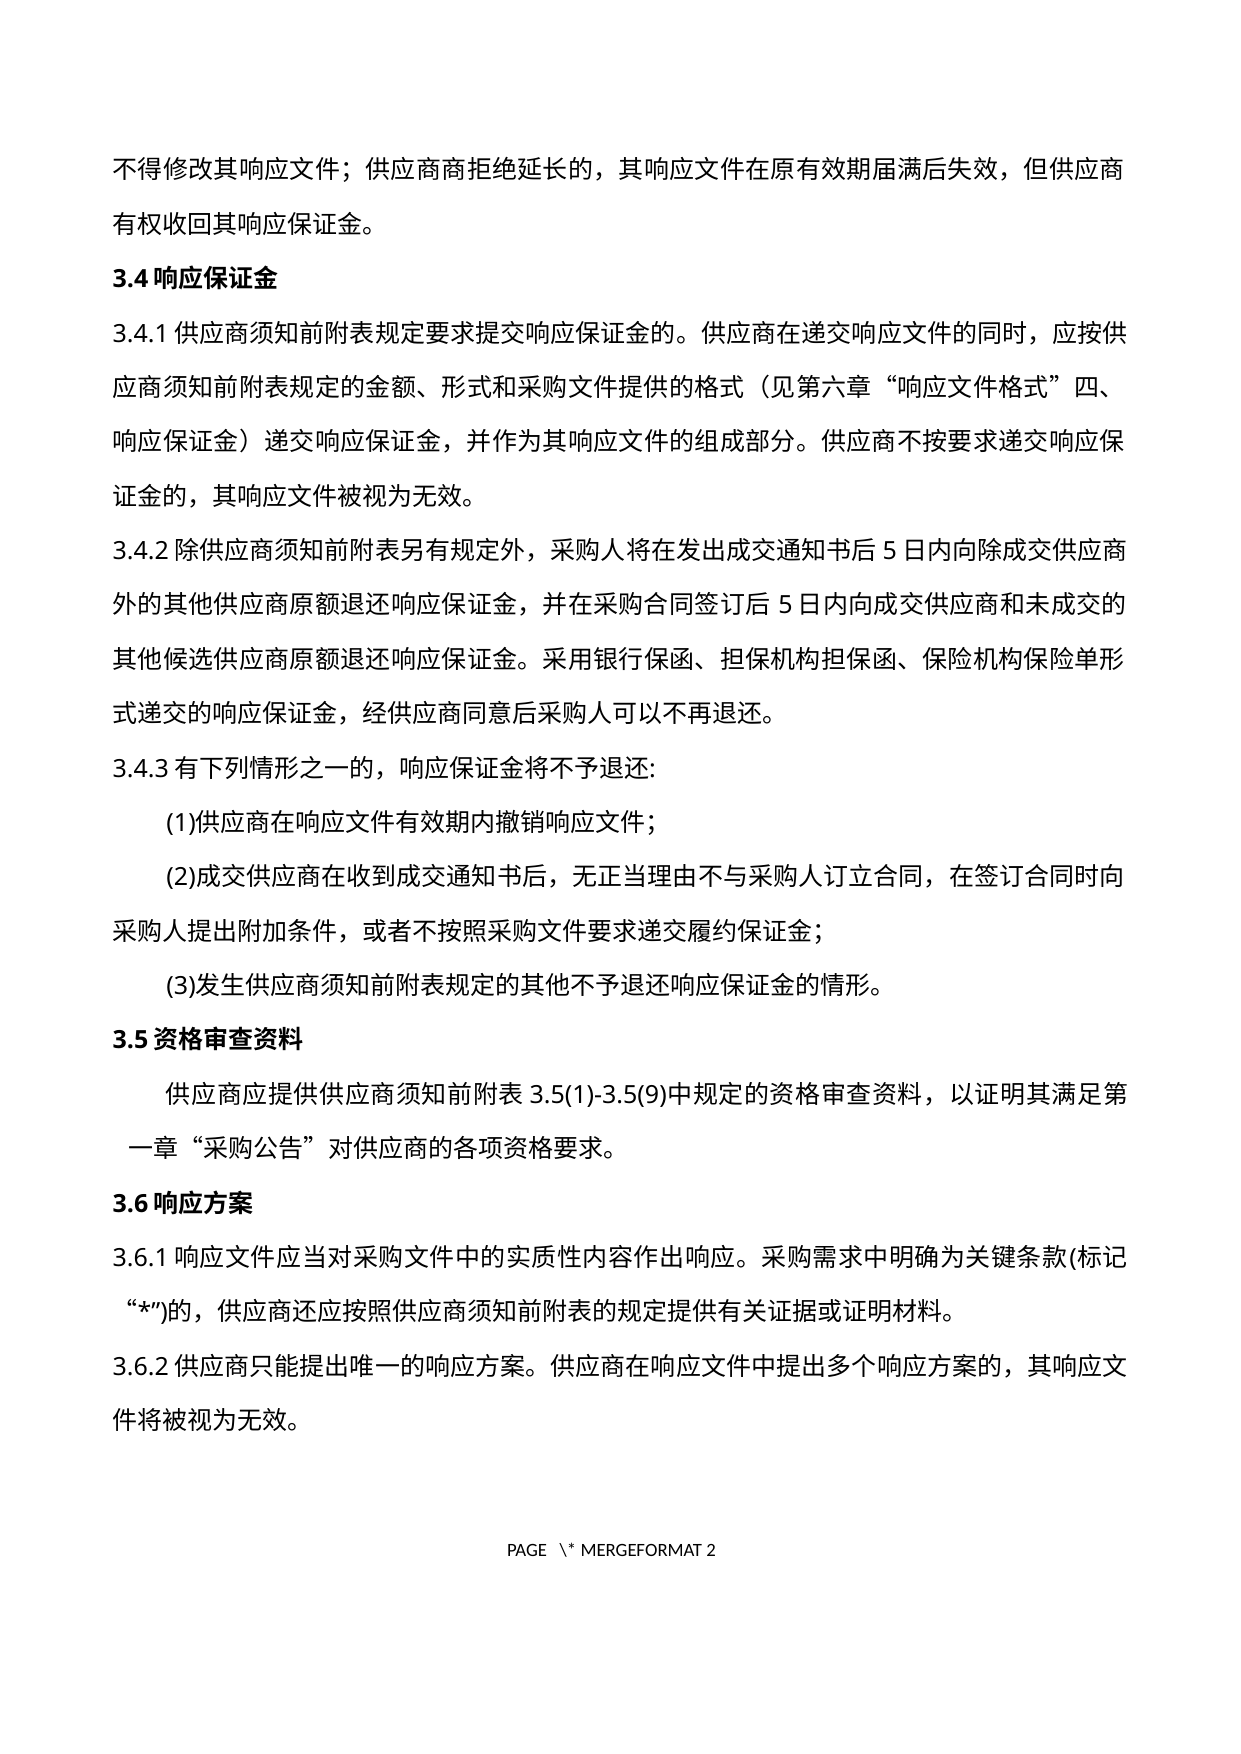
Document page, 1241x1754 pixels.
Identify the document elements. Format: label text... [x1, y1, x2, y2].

text (1)供应商在响应文件有效期内撤销响应文件； [112, 802, 1128, 839]
text 3.4.1供应商须知前附表规定要求提交响应保证金的。供应商在递交响应文件的同时，应按供应商须知前附表规定的金额、形式和采购文件提供的格式（见第六章“响应文件格式”四、响应保证金）递交响应保证金，并作为其响应文件的组成部分。供应商不按要求递交响应保证金的，其响应文件被视为无效。 [112, 313, 1128, 512]
text (2)成交供应商在收到成交通知书后，无正当理由不与采购人订立合同，在签订合同时向采购人提出附加条件，或者不按照采购文件要求递交履约保证金； [112, 857, 1128, 947]
text 3.6.1响应文件应当对采购文件中的实质性内容作出响应。采购需求中明确为关键条款(标记“*”)的，供应商还应按照供应商须知前附表的规定提供有关证据或证明材料。 [112, 1237, 1128, 1328]
text 3.4响应保证金 [112, 259, 1128, 295]
text 供应商应提供供应商须知前附表3.5(1)-3.5(9)中规定的资格审查资料，以证明其满足第一章“采购公告”对供应商的各项资格要求。 [128, 1074, 1128, 1165]
text 3.6.2供应商只能提出唯一的响应方案。供应商在响应文件中提出多个响应方案的，其响应文件将被视为无效。 [112, 1346, 1128, 1437]
text 3.4.3有下列情形之一的，响应保证金将不予退还: [112, 748, 1128, 784]
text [112, 150, 1128, 241]
text 3.4.2除供应商须知前附表另有规定外，采购人将在发出成交通知书后5日内向除成交供应商外的其他供应商原额退还响应保证金，并在采购合同签订后5日内向成交供应商和未成交的其他候选供应商原额退还响应保证金。采用银行保函、担保机构担保函、保险机构保险单形式递交的响应保证金，经供应商同意后采购人可以不再退还。 [112, 531, 1128, 730]
text 3.5资格审查资料 [112, 1020, 1128, 1056]
text (3)发生供应商须知前附表规定的其他不予退还响应保证金的情形。 [112, 966, 1128, 1002]
text 3.6响应方案 [112, 1183, 1128, 1219]
